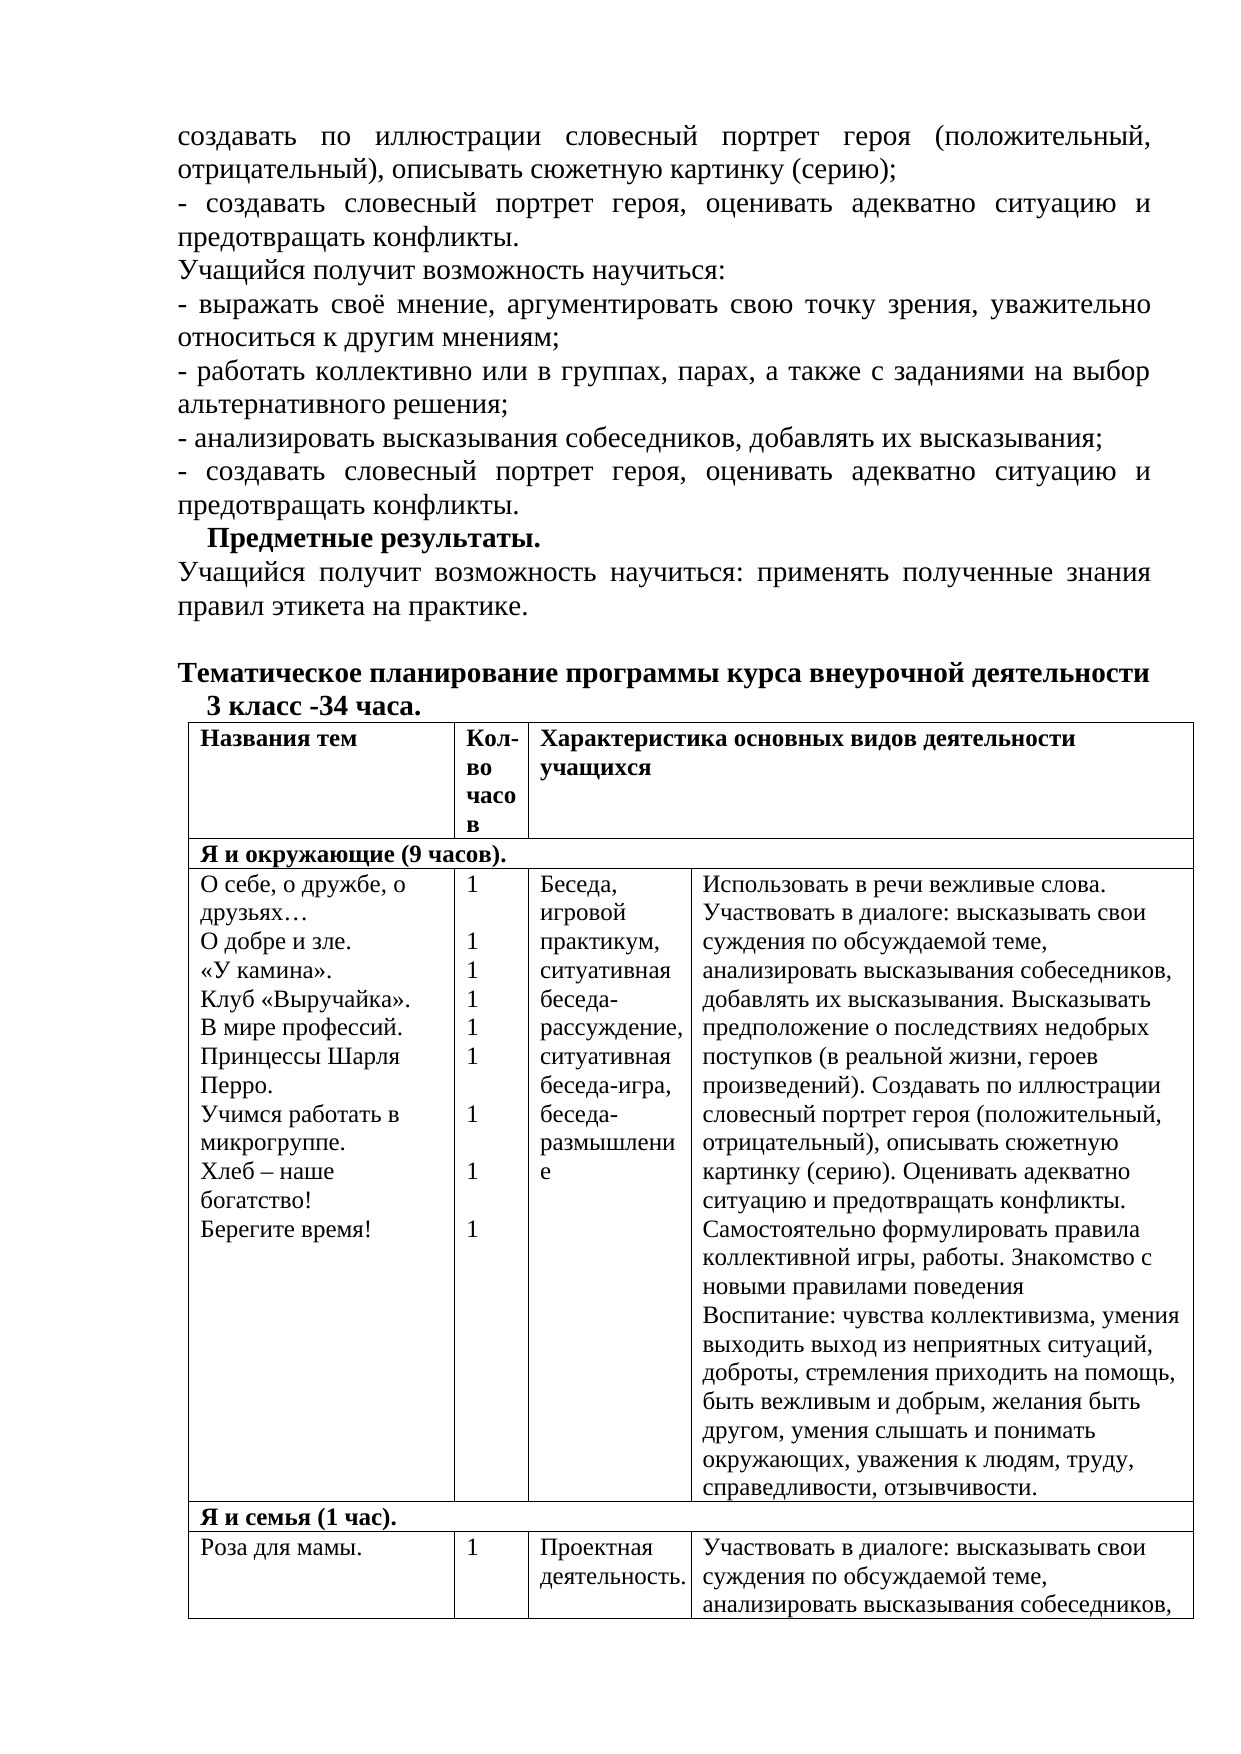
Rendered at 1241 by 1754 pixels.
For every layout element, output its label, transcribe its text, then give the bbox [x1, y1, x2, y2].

table_cell Я и семья (1 час). [189, 1502, 1193, 1531]
table_header Названия тем [189, 723, 454, 838]
table_header Кол-во часов [455, 723, 528, 838]
table_cell Использовать в речи вежливые слова. Участвовать в диалоге: высказывать свои суждения по обсуждаемой теме, анализировать высказывания собеседников, добавлять их высказывания. Высказывать предположение о последствиях недобрых поступков (в реальной жизни, героев произведений). Создавать по иллюстрации словесный портрет героя (положительный, отрицательный), описывать сюжетную картинку (серию). Оценивать адекватно ситуацию и предотвращать конфликты. Самостоятельно формулировать правила коллективной игры, работы. Знакомство с новыми правилами поведения Воспитание: чувства коллективизма, умения выходить выход из неприятных ситуаций, доброты, стремления приходить на помощь, быть вежливым и добрым, желания быть другом, умения слышать и понимать окружающих, уважения к людям, труду, справедливости, отзывчивости. [692, 869, 1193, 1501]
table_cell Беседа, игровой практикум, ситуативная беседа-рассуждение, ситуативная беседа-игра, беседа-размышление [529, 869, 691, 1501]
table_cell Роза для мамы. [189, 1532, 454, 1618]
text Учащийся получит возможность научиться: [177, 252, 1152, 286]
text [177, 118, 1152, 185]
text Учащийся получит возможность научиться: применять полученные знания правил этикета на практике. [177, 554, 1152, 621]
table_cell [529, 1532, 691, 1618]
text - выражать своё мнение, аргументировать свою точку зрения, уважительно относиться к другим мнениям; [177, 286, 1152, 353]
text 3 класс -34 часа. [177, 688, 1152, 722]
text - создавать словесный портрет героя, оценивать адекватно ситуацию и предотвращать конфликты. [177, 453, 1152, 521]
text - анализировать высказывания собеседников, добавлять их высказывания; [177, 420, 1152, 453]
table_cell 1 [455, 1532, 528, 1618]
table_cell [692, 1532, 1193, 1618]
text - создавать словесный портрет героя, оценивать адекватно ситуацию и предотвращать конфликты. [177, 185, 1152, 252]
table_header Характеристика основных видов деятельности учащихся [529, 723, 1193, 838]
table_cell 1 1 1 1 1 1 1 1 1 [455, 869, 528, 1501]
table_cell Я и окружающие (9 часов). [189, 839, 1193, 868]
text Предметные результаты. [177, 521, 1152, 554]
text Тематическое планирование программы курса внеурочной деятельности [177, 655, 1152, 688]
text - работать коллективно или в группах, парах, а также с заданиями на выбор альтернативного решения; [177, 353, 1152, 420]
table_cell О себе, о дружбе, о друзьях… О добре и зле. «У камина». Клуб «Выручайка». В мире профессий. Принцессы Шарля Перро. Учимся работать в микрогруппе. Хлеб – наше богатство! Берегите время! [189, 869, 454, 1501]
